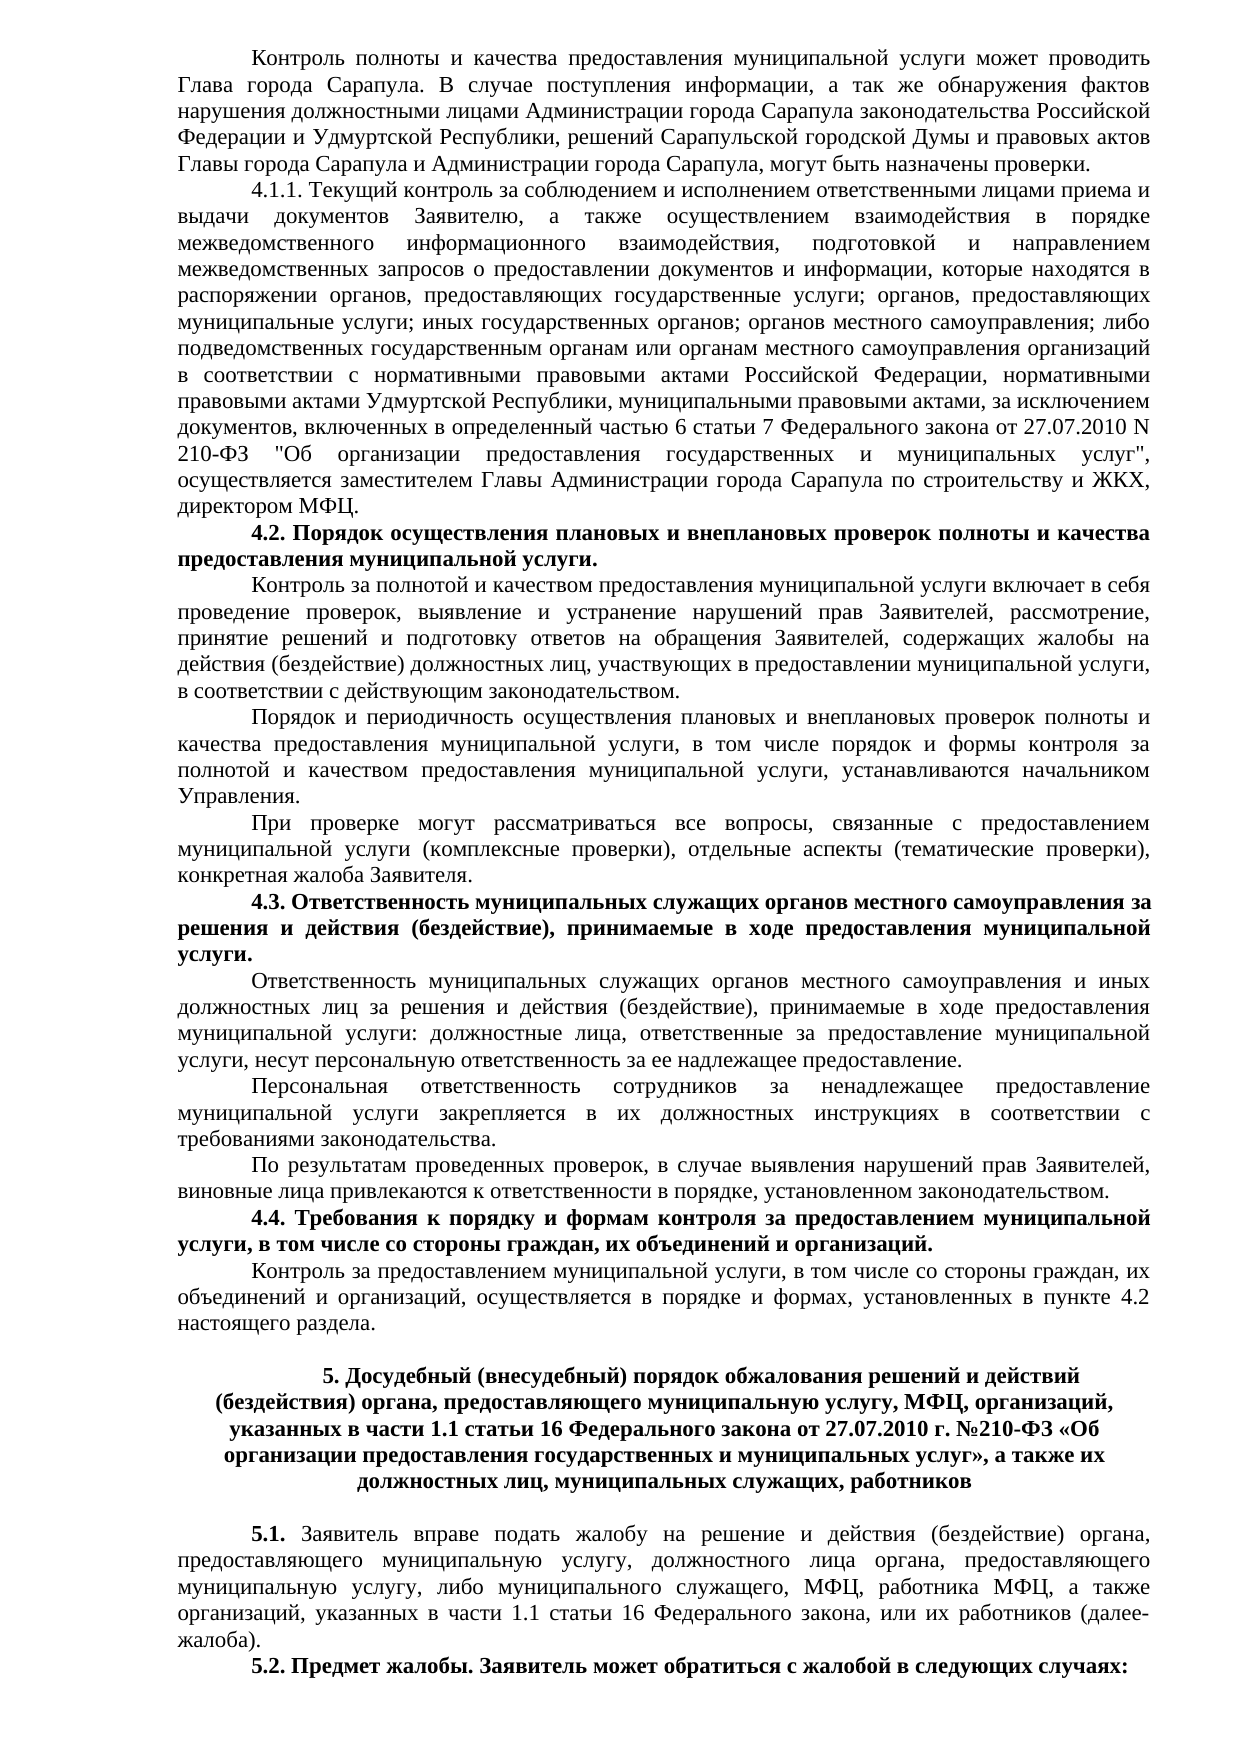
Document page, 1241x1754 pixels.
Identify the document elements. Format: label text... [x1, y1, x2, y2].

text По результатам проведенных проверок, в случае выявления нарушений прав Заявителей, виновные лица привлекаются к ответственности в порядке, установленном законодательством. [177, 1151, 1152, 1204]
text 4.4. Требования к порядку и формам контроля за предоставлением муниципальной услуги, в том числе со стороны граждан, их объединений и организаций. [177, 1204, 1152, 1257]
text 5.1. Заявитель вправе подать жалобу на решение и действия (бездействие) органа, предоставляющего муниципальную услугу, должностного лица органа, предоставляющего муниципальную услугу, либо муниципального служащего, МФЦ, работника МФЦ, а также организаций, указанных в части 1.1 статьи 16 Федерального закона, или их работников (далее- жалоба). [177, 1520, 1152, 1652]
text 4.2. Порядок осуществления плановых и внеплановых проверок полноты и качества предоставления муниципальной услуги. [177, 519, 1152, 571]
text Персональная ответственность сотрудников за ненадлежащее предоставление муниципальной услуги закрепляется в их должностных инструкциях в соответствии с требованиями законодательства. [177, 1072, 1152, 1151]
text Контроль за полнотой и качеством предоставления муниципальной услуги включает в себя проведение проверок, выявление и устранение нарушений прав Заявителей, рассмотрение, принятие решений и подготовку ответов на обращения Заявителей, содержащих жалобы на действия (бездействие) должностных лиц, участвующих в предоставлении муниципальной услуги, в соответствии с действующим законодательством. [177, 571, 1152, 703]
text Контроль за предоставлением муниципальной услуги, в том числе со стороны граждан, их объединений и организаций, осуществляется в порядке и формах, установленных в пункте 4.2 настоящего раздела. [177, 1257, 1152, 1336]
text 5. Досудебный (внесудебный) порядок обжалования решений и действий (бездействия) органа, предоставляющего муниципальную услугу, МФЦ, организаций, указанных в части 1.1 статьи 16 Федерального закона от 27.07.2010 г. №210-ФЗ «Об организации предоставления государственных и муниципальных услуг», а также их должностных лиц, муниципальных служащих, работников [177, 1362, 1152, 1494]
text 5.2. Предмет жалобы. Заявитель может обратиться с жалобой в следующих случаях: [177, 1652, 1152, 1678]
text Контроль полноты и качества предоставления муниципальной услуги может проводить Глава города Сарапула. В случае поступления информации, а так же обнаружения фактов нарушения должностными лицами Администрации города Сарапула законодательства Российской Федерации и Удмуртской Республики, решений Сарапульской городской Думы и правовых актов Главы города Сарапула и Администрации города Сарапула, могут быть назначены проверки. [177, 44, 1152, 176]
text Порядок и периодичность осуществления плановых и внеплановых проверок полноты и качества предоставления муниципальной услуги, в том числе порядок и формы контроля за полнотой и качеством предоставления муниципальной услуги, устанавливаются начальником Управления. [177, 703, 1152, 809]
text 4.3. Ответственность муниципальных служащих органов местного самоуправления за решения и действия (бездействие), принимаемые в ходе предоставления муниципальной услуги. [177, 888, 1152, 967]
text 4.1.1. Текущий контроль за соблюдением и исполнением ответственными лицами приема и выдачи документов Заявителю, а также осуществлением взаимодействия в порядке межведомственного информационного взаимодействия, подготовкой и направлением межведомственных запросов о предоставлении документов и информации, которые находятся в распоряжении органов, предоставляющих государственные услуги; органов, предоставляющих муниципальные услуги; иных государственных органов; органов местного самоуправления; либо подведомственных государственным органам или органам местного самоуправления организаций в соответствии с нормативными правовыми актами Российской Федерации, нормативными правовыми актами Удмуртской Республики, муниципальными правовыми актами, за исключением документов, включенных в определенный частью 6 статьи 7 Федерального закона от 27.07.2010 N 210-ФЗ "Об организации предоставления государственных и муниципальных услуг", осуществляется заместителем Главы Администрации города Сарапула по строительству и ЖКХ, директором МФЦ. [177, 176, 1152, 519]
text Ответственность муниципальных служащих органов местного самоуправления и иных должностных лиц за решения и действия (бездействие), принимаемые в ходе предоставления муниципальной услуги: должностные лица, ответственные за предоставление муниципальной услуги, несут персональную ответственность за ее надлежащее предоставление. [177, 967, 1152, 1072]
text При проверке могут рассматриваться все вопросы, связанные с предоставлением муниципальной услуги (комплексные проверки), отдельные аспекты (тематические проверки), конкретная жалоба Заявителя. [177, 809, 1152, 888]
